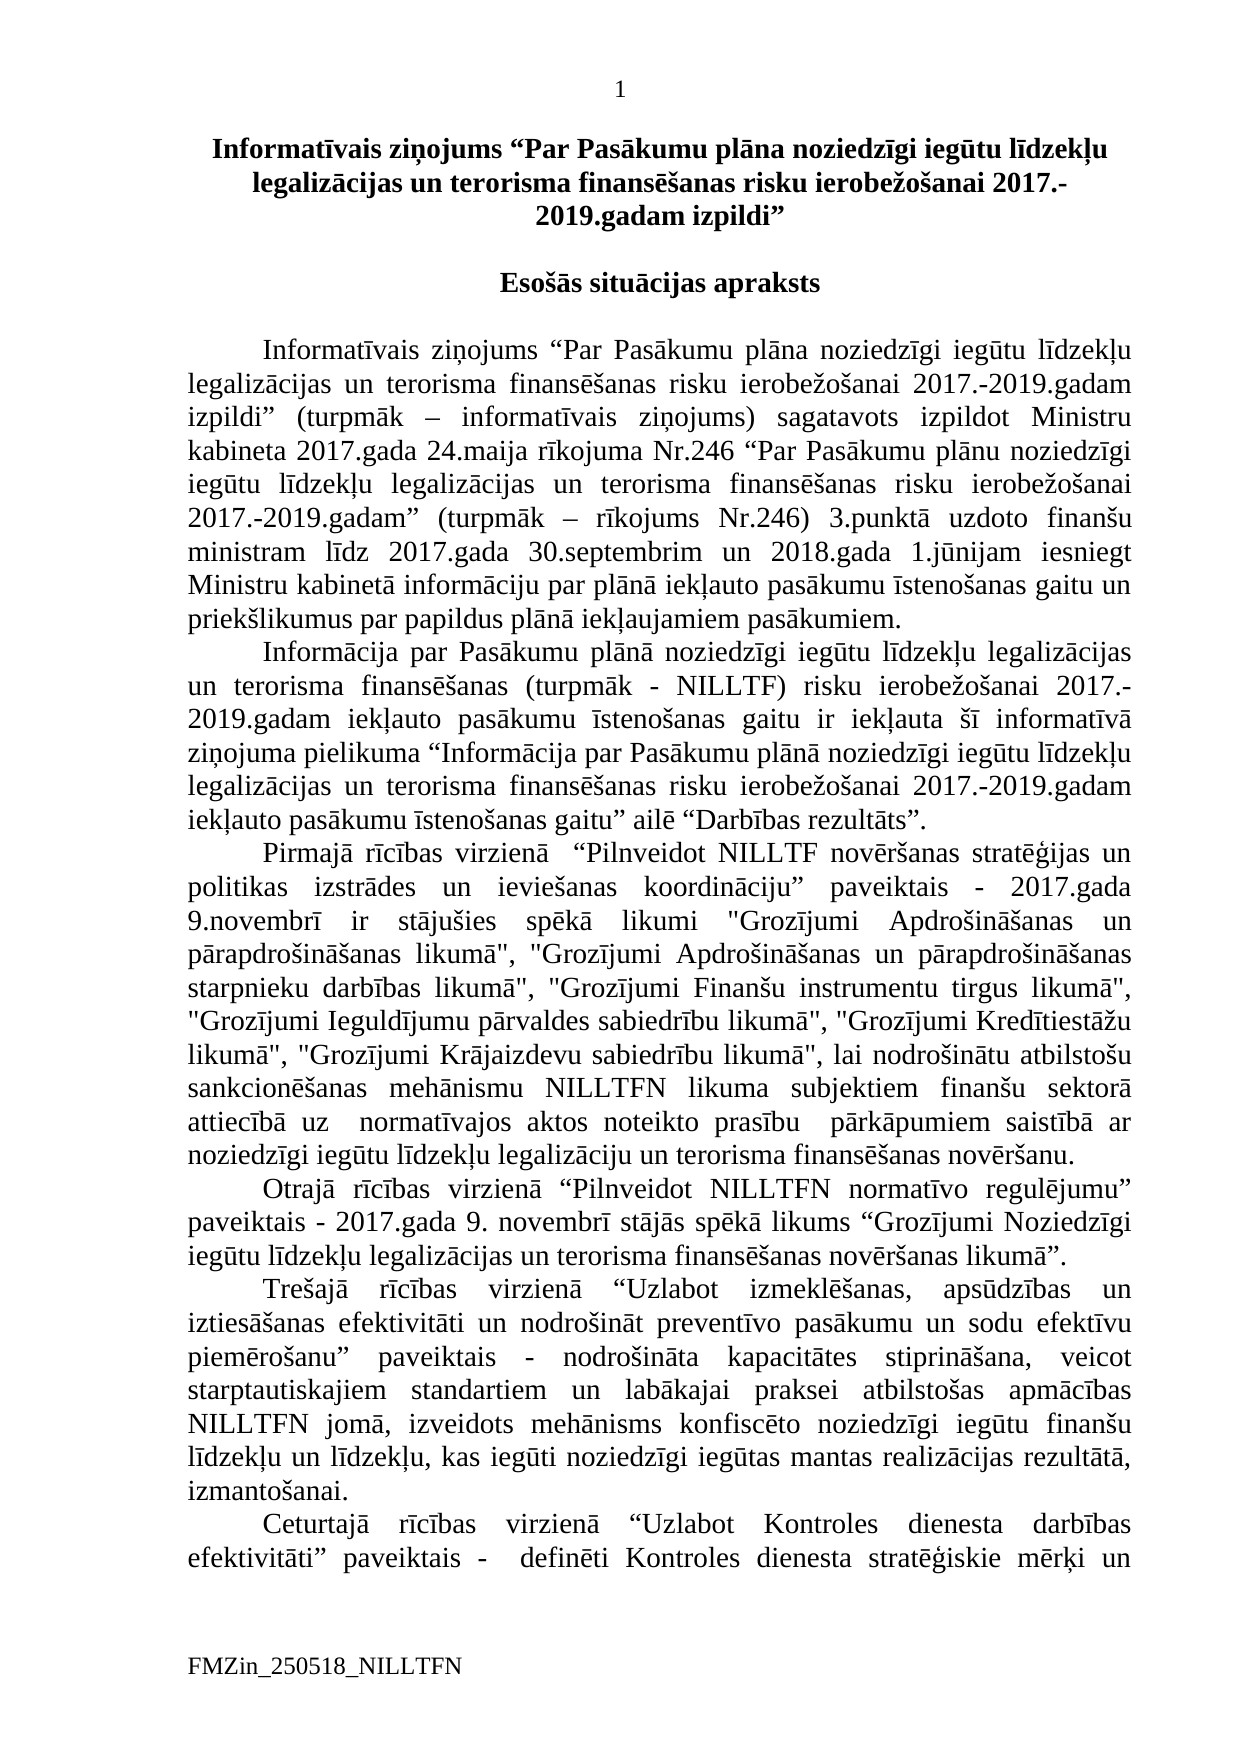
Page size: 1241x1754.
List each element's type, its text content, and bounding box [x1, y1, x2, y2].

text Trešajā rīcības virzienā “Uzlabot izmeklēšanas, apsūdzības un iztiesāšanas efektivitāti un nodrošināt preventīvo pasākumu un sodu efektīvu piemērošanu” paveiktais - nodrošināta kapacitātes stiprināšana, veicot starptautiskajiem standartiem un labākajai praksei atbilstošas apmācības NILLTFN jomā, izveidots mehānisms konfiscēto noziedzīgi iegūtu finanšu līdzekļu un līdzekļu, kas iegūti noziedzīgi iegūtas mantas realizācijas rezultātā, izmantošanai. [187, 1272, 1132, 1506]
text Informatīvais ziņojums “Par Pasākumu plāna noziedzīgi iegūtu līdzekļu legalizācijas un terorisma finansēšanas risku ierobežošanai 2017.-2019.gadam izpildi” [187, 131, 1132, 232]
text Otrajā rīcības virzienā “Pilnveidot NILLTFN normatīvo regulējumu” paveiktais - 2017.gada 9. novembrī stājās spēkā likums “Grozījumi Noziedzīgi iegūtu līdzekļu legalizācijas un terorisma finansēšanas novēršanas likumā”. [187, 1171, 1132, 1272]
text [187, 1506, 1132, 1573]
text Informācija par Pasākumu plānā noziedzīgi iegūtu līdzekļu legalizācijas un terorisma finansēšanas (turpmāk - NILLTF) risku ierobežošanai 2017.-2019.gadam iekļauto pasākumu īstenošanas gaitu ir iekļauta šī informatīvā ziņojuma pielikuma “Informācija par Pasākumu plānā noziedzīgi iegūtu līdzekļu legalizācijas un terorisma finansēšanas risku ierobežošanai 2017.-2019.gadam iekļauto pasākumu īstenošanas gaitu” ailē “Darbības rezultāts”. [187, 634, 1132, 836]
text Informatīvais ziņojums “Par Pasākumu plāna noziedzīgi iegūtu līdzekļu legalizācijas un terorisma finansēšanas risku ierobežošanai 2017.-2019.gadam izpildi” (turpmāk – informatīvais ziņojums) sagatavots izpildot Ministru kabineta 2017.gada 24.maija rīkojuma Nr.246 “Par Pasākumu plānu noziedzīgi iegūtu līdzekļu legalizācijas un terorisma finansēšanas risku ierobežošanai 2017.-2019.gadam” (turpmāk – rīkojums Nr.246) 3.punktā uzdoto finanšu ministram līdz 2017.gada 30.septembrim un 2018.gada 1.jūnijam iesniegt Ministru kabinetā informāciju par plānā iekļauto pasākumu īstenošanas gaitu un priekšlikumus par papildus plānā iekļaujamiem pasākumiem. [187, 332, 1132, 634]
text Esošās situācijas apraksts [187, 265, 1132, 299]
text Pirmajā rīcības virzienā “Pilnveidot NILLTF novēršanas stratēģijas un politikas izstrādes un ieviešanas koordināciju” paveiktais - 2017.gada 9.novembrī ir stājušies spēkā likumi "Grozījumi Apdrošināšanas un pārapdrošināšanas likumā", "Grozījumi Apdrošināšanas un pārapdrošināšanas starpnieku darbības likumā", "Grozījumi Finanšu instrumentu tirgus likumā", "Grozījumi Ieguldījumu pārvaldes sabiedrību likumā", "Grozījumi Kredītiestāžu likumā", "Grozījumi Krājaizdevu sabiedrību likumā", lai nodrošinātu atbilstošu sankcionēšanas mehānismu NILLTFN likuma subjektiem finanšu sektorā attiecībā uz normatīvajos aktos noteikto prasību pārkāpumiem saistībā ar noziedzīgi iegūtu līdzekļu legalizāciju un terorisma finansēšanas novēršanu. [187, 836, 1132, 1171]
